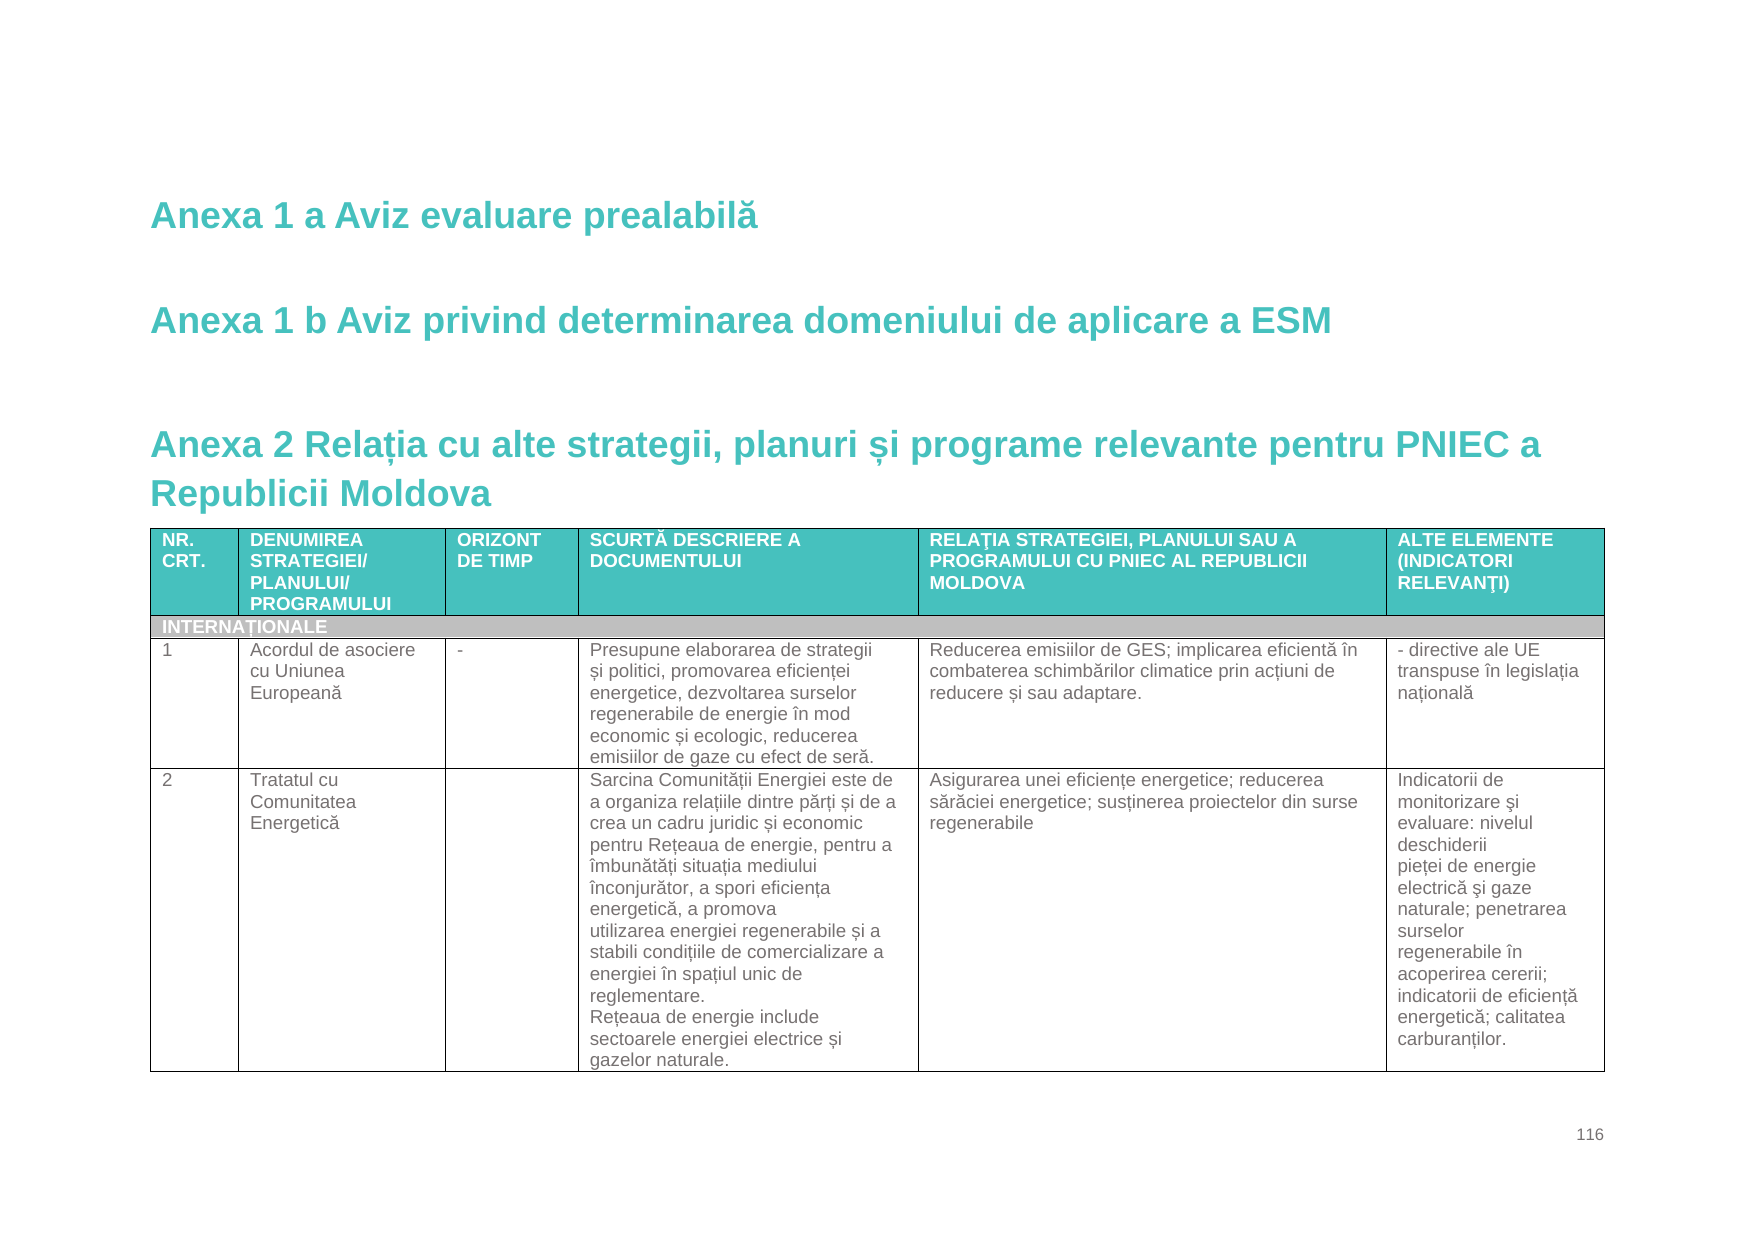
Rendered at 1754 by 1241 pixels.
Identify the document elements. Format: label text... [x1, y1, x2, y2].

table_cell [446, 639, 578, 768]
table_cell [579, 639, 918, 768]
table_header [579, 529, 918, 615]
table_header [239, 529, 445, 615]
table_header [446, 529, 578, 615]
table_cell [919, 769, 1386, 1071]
subtitle Anexa 2 Relația cu alte strategii, planuri și programe relevante pentru PNIEC a Republicii Moldova [150, 422, 1604, 515]
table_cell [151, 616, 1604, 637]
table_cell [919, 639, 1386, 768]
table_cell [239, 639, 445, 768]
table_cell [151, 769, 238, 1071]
subtitle Anexa 1 a Aviz evaluare prealabilă [150, 193, 1604, 236]
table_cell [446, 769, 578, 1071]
subtitle Anexa 1 b Aviz privind determinarea domeniului de aplicare a ESM [150, 298, 1604, 341]
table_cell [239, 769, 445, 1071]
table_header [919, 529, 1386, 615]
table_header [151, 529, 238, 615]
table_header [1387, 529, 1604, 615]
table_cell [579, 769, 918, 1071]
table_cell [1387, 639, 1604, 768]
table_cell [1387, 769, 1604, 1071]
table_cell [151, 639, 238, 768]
